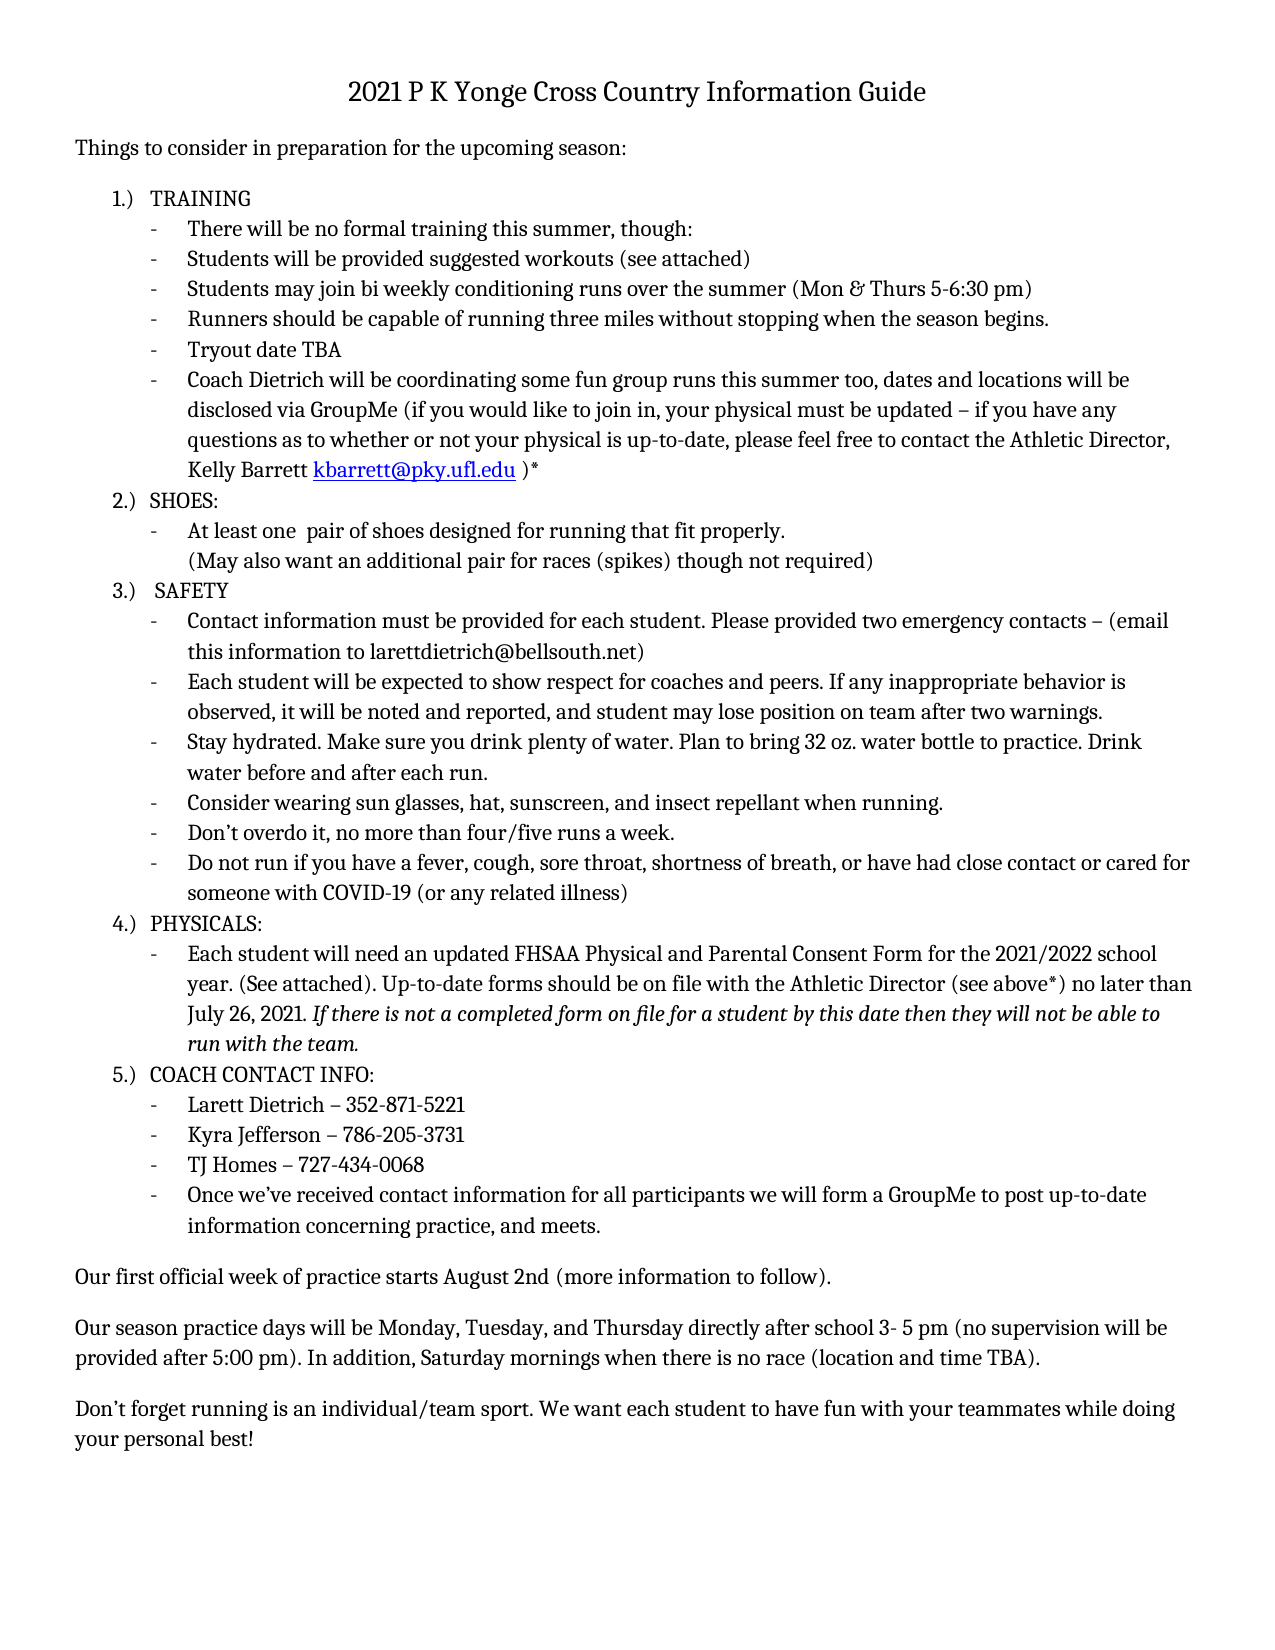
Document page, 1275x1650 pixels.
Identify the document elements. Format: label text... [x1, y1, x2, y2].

text 2021 P K Yonge Cross Country Information Guide [75, 75, 1200, 108]
list Kyra Jefferson – 786-205-3731 [150, 1122, 1200, 1148]
text Our season practice days will be Monday, Tuesday, and Thursday directly after school 3- 5 pm (no supervision will be provided after 5:00 pm). In addition, Saturday mornings when there is no race (location and time TBA). [75, 1314, 1200, 1371]
list Stay hydrated. Make sure you drink plenty of water. Plan to bring 32 oz. water bottle to practice. Drink water before and after each run. [150, 729, 1200, 786]
list Don’t overdo it, no more than four/five runs a week. [150, 820, 1200, 846]
list Each student will be expected to show respect for coaches and peers. If any inappropriate behavior is observed, it will be noted and reported, and student may lose position on team after two warnings. [150, 669, 1200, 725]
list COACH CONTACT INFO: [112, 1061, 1200, 1088]
list Do not run if you have a fever, cough, sore throat, shortness of breath, or have had close contact or cared for someone with COVID-19 (or any related illness) [150, 850, 1200, 907]
list There will be no formal training this summer, though: [150, 216, 1200, 242]
list Runners should be capable of running three miles without stopping when the season begins. [150, 306, 1200, 333]
text Don’t forget running is an individual/team sport. We want each student to have fun with your teammates while doing your personal best! [75, 1396, 1200, 1452]
list TRAINING [112, 185, 1200, 212]
list Tryout date TBA [150, 336, 1200, 363]
text Things to consider in preparation for the upcoming season: [75, 134, 1200, 161]
list (May also want an additional pair for races (spikes) though not required) [187, 548, 1200, 574]
list At least one pair of shoes designed for running that fit properly. [150, 518, 1200, 544]
list SAFETY [112, 578, 1200, 604]
list Students may join bi weekly conditioning runs over the summer (Mon & Thurs 5-6:30 pm) [150, 276, 1200, 302]
list Once we’ve received contact information for all participants we will form a GroupMe to post up-to-date information concerning practice, and meets. [150, 1182, 1200, 1239]
text Our first official week of practice starts August 2nd (more information to follow). [75, 1263, 1200, 1290]
list Larett Dietrich – 352-871-5221 [150, 1092, 1200, 1118]
list Each student will need an updated FHSAA Physical and Parental Consent Form for the 2021/2022 school year. (See attached). Up-to-date forms should be on file with the Athletic Director (see above*) no later than July 26, 2021. If there is not a completed form on file for a student by this date then they will not be able to run with the team. [150, 941, 1200, 1058]
list TJ Homes – 727-434-0068 [150, 1152, 1200, 1178]
list PHYSICALS: [112, 910, 1200, 937]
list SHOES: [112, 487, 1200, 514]
list Students will be provided suggested workouts (see attached) [150, 246, 1200, 272]
list Contact information must be provided for each student. Please provided two emergency contacts – (email this information to larettdietrich@bellsouth.net) [150, 608, 1200, 665]
list Coach Dietrich will be coordinating some fun group runs this summer too, dates and locations will be disclosed via GroupMe (if you would like to join in, your physical must be updated – if you have any questions as to whether or not your physical is up-to-date, please feel free to contact the Athletic Director, Kelly Barrett kbarrett@pky.ufl.edu )* [150, 367, 1200, 484]
list Consider wearing sun glasses, hat, sunscreen, and insect repellant when running. [150, 789, 1200, 816]
